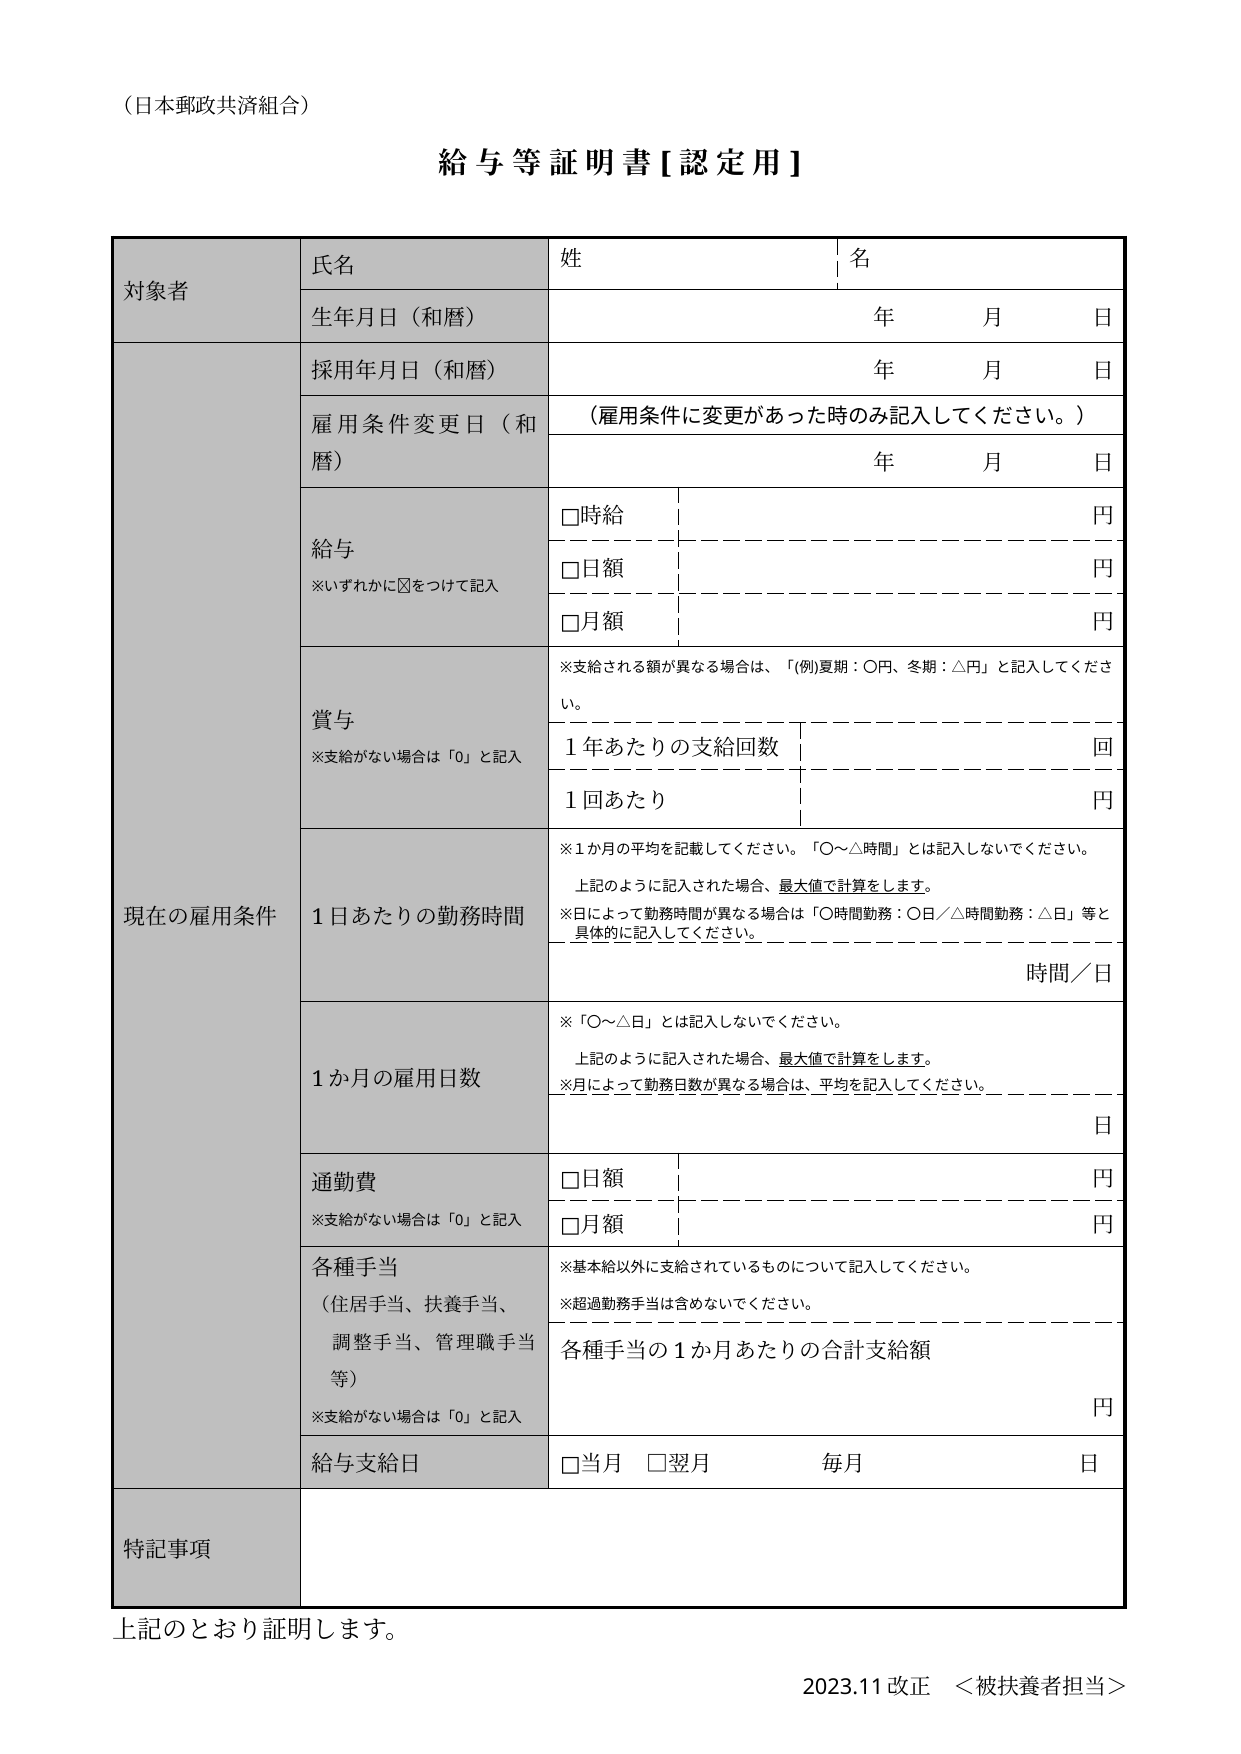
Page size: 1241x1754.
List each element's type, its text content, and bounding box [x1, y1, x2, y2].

table_cell 円 [679, 1154, 1123, 1199]
table_cell □日額 [549, 540, 679, 593]
table_cell 回 [800, 722, 1123, 769]
table_cell 毎月 日 [809, 1436, 1123, 1488]
table_cell 円 [679, 488, 1123, 540]
table_cell ※基本給以外に支給されているものについて記入してください。 ※超過勤務手当は含めないでください。 [549, 1247, 1123, 1322]
table_cell □日額 [549, 1154, 679, 1199]
table_cell ※１か月の平均を記載してください。「〇～△時間」とは記入しないでください。 上記のように記入された場合、最大値で計算をします。 ※日によって勤務時間が異なる場合は「〇時間勤務：〇日／△時間勤務：△日」等と 具体的に記入してください。 [549, 829, 1123, 942]
table_cell 円 [800, 769, 1123, 828]
table_header [625, 239, 838, 289]
table_cell ※「〇～△日」とは記入しないでください。 上記のように記入された場合、最大値で計算をします。 ※月によって勤務日数が異なる場合は、平均を記入してください。 [549, 1002, 1123, 1094]
table_cell 生年月日（和暦） [301, 290, 548, 342]
table_cell 年 月 日 [549, 290, 1123, 342]
table_cell 各種手当 （住居手当、扶養手当、 調整手当、管理職手当等） ※支給がない場合は「0」と記入 [301, 1247, 548, 1435]
table_cell 年 月 日 [549, 343, 1123, 395]
table_cell 通勤費 ※支給がない場合は「0」と記入 [301, 1154, 548, 1246]
table_cell □時給 [549, 488, 679, 540]
table_cell １回あたり [549, 769, 800, 828]
table_cell 1日あたりの勤務時間 [301, 829, 548, 1001]
table_cell 円 [679, 540, 1123, 593]
text 上記のとおり証明します。 [112, 1609, 1128, 1647]
table_cell （雇用条件に変更があった時のみ記入してください。） [549, 396, 1123, 433]
table_cell 雇用条件変更日（和暦） [301, 396, 548, 487]
table_cell 円 [679, 593, 1123, 646]
table_cell 賞与 ※支給がない場合は「0」と記入 [301, 647, 548, 828]
table_cell 1か月の雇用日数 [301, 1002, 548, 1153]
table_cell 給与 ※いずれかにをつけて記入 [301, 488, 548, 646]
table_header 氏名 [301, 239, 548, 289]
table_cell 給与支給日 [301, 1436, 548, 1488]
table_header 対象者 [114, 239, 300, 342]
text 給与等証明書[認定用] [112, 123, 1128, 198]
table_cell 円 [679, 1200, 1123, 1246]
table_cell [301, 1489, 1123, 1606]
table_cell 特記事項 [114, 1489, 300, 1606]
table_cell □月額 [549, 593, 679, 646]
table_cell ※支給される額が異なる場合は、「(例)夏期：〇円、冬期：△円」と記入してください。 [549, 647, 1123, 722]
table_cell □当月 □翌月 [549, 1436, 808, 1488]
table_cell 現在の雇用条件 [114, 343, 300, 1488]
table_cell １年あたりの支給回数 [549, 722, 800, 769]
table_cell 年 月 日 [549, 435, 1123, 487]
table_header [915, 239, 1123, 289]
text （日本郵政共済組合） [112, 86, 1128, 123]
table_cell 時間／日 [549, 942, 1123, 1001]
table_header 姓 [549, 239, 625, 289]
table_header 名 [838, 239, 915, 289]
table_cell 日 [549, 1094, 1123, 1153]
table_cell 各種手当の1か月あたりの合計支給額 円 [549, 1322, 1123, 1435]
table_cell 採用年月日（和暦） [301, 343, 548, 395]
table_cell □月額 [549, 1200, 679, 1246]
